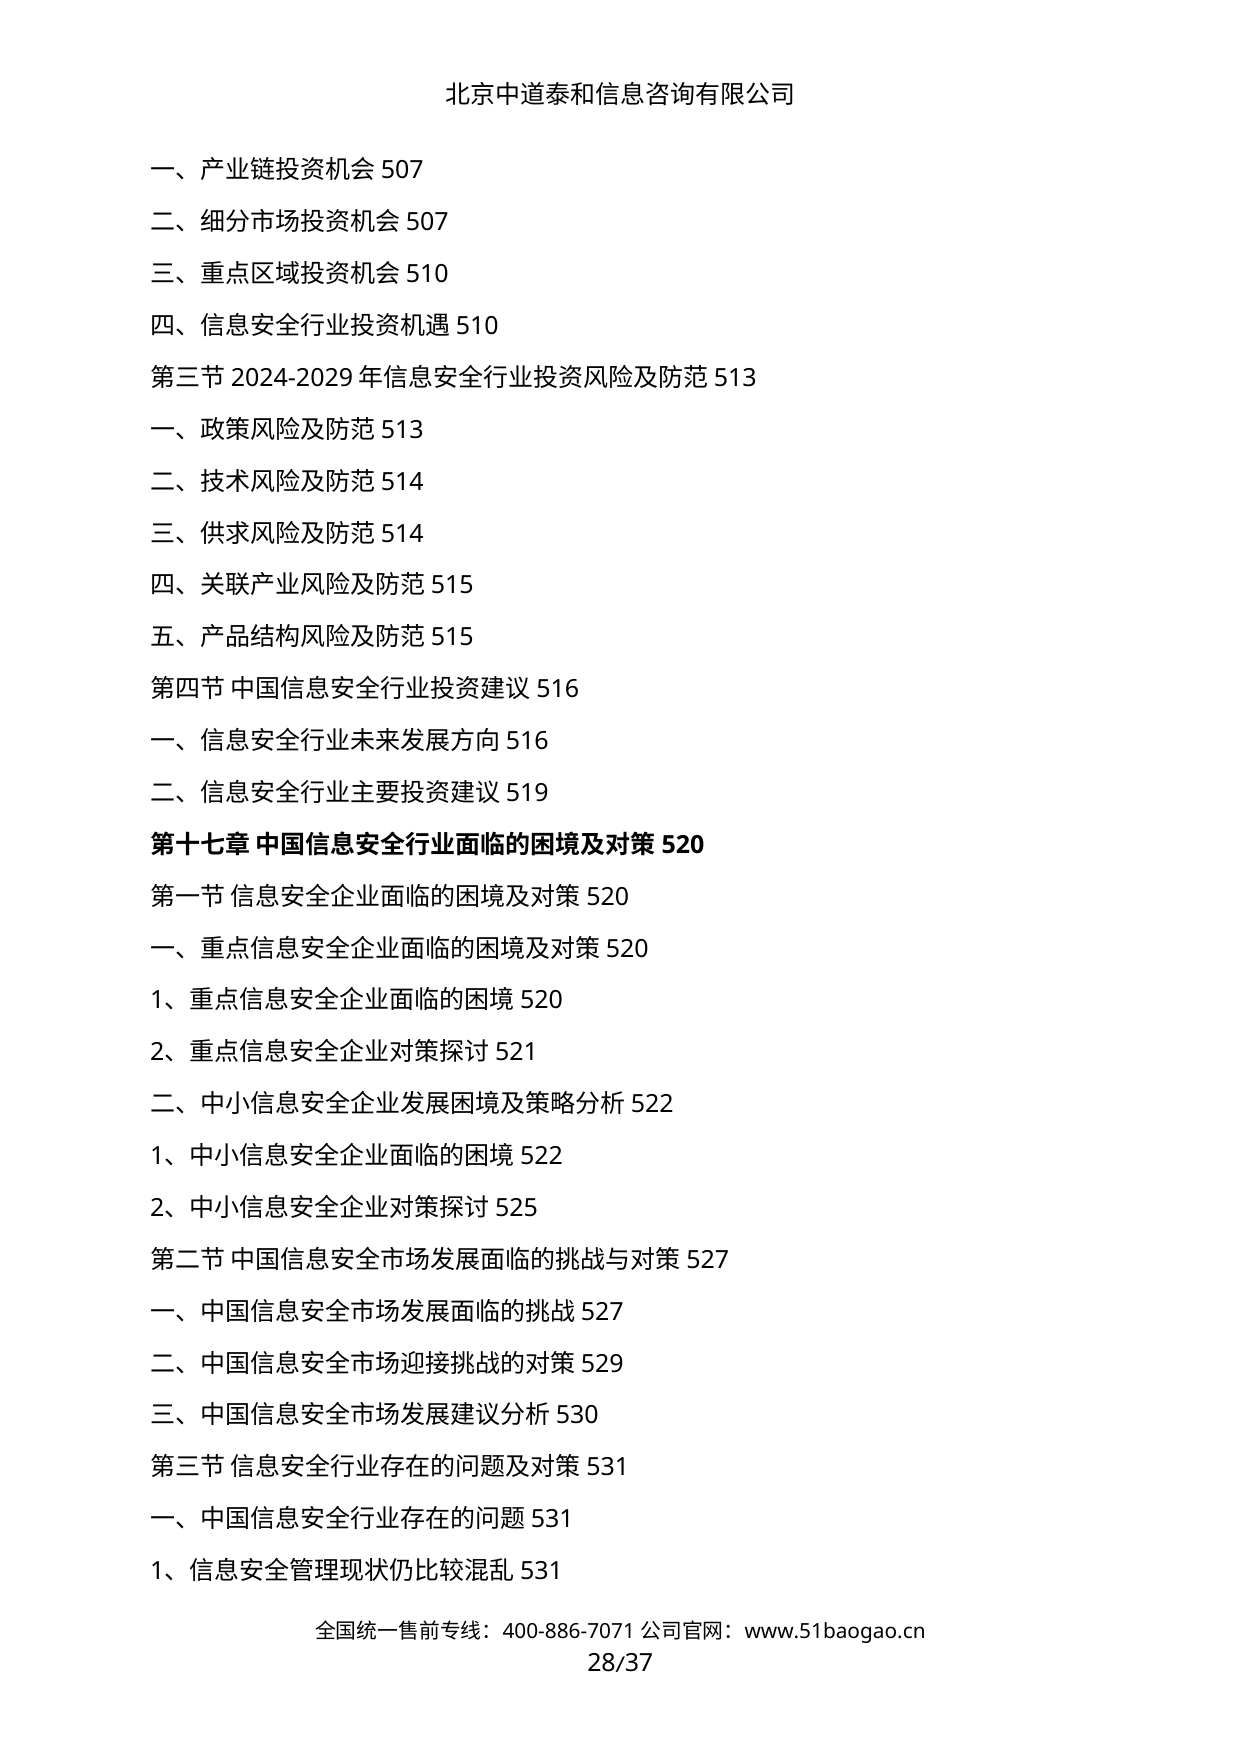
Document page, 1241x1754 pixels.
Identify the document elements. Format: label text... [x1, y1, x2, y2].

text 1、中小信息安全企业面临的困境 522 [150, 1136, 1090, 1172]
text 第二节 中国信息安全市场发展面临的挑战与对策 527 [150, 1239, 1090, 1276]
text 二、技术风险及防范 514 [150, 461, 1090, 497]
text 四、信息安全行业投资机遇 510 [150, 306, 1090, 342]
text 第三节 信息安全行业存在的问题及对策 531 [150, 1447, 1090, 1483]
text 二、信息安全行业主要投资建议 519 [150, 772, 1090, 809]
text 第四节 中国信息安全行业投资建议 516 [150, 669, 1090, 705]
text 三、供求风险及防范 514 [150, 513, 1090, 549]
text 2、中小信息安全企业对策探讨 525 [150, 1187, 1090, 1224]
text 二、中国信息安全市场迎接挑战的对策 529 [150, 1343, 1090, 1379]
text 三、重点区域投资机会 510 [150, 254, 1090, 290]
text 四、关联产业风险及防范 515 [150, 565, 1090, 601]
text 1、信息安全管理现状仍比较混乱 531 [150, 1551, 1090, 1587]
text 第一节 信息安全企业面临的困境及对策 520 [150, 876, 1090, 912]
text 一、信息安全行业未来发展方向 516 [150, 721, 1090, 757]
text 一、政策风险及防范 513 [150, 409, 1090, 446]
text 一、中国信息安全市场发展面临的挑战 527 [150, 1291, 1090, 1327]
text 二、细分市场投资机会 507 [150, 202, 1090, 238]
text 第三节 2024-2029年信息安全行业投资风险及防范 513 [150, 357, 1090, 394]
text 三、中国信息安全市场发展建议分析 530 [150, 1395, 1090, 1431]
text 五、产品结构风险及防范 515 [150, 617, 1090, 653]
text 二、中小信息安全企业发展困境及策略分析 522 [150, 1084, 1090, 1120]
text 一、重点信息安全企业面临的困境及对策 520 [150, 928, 1090, 964]
text 1、重点信息安全企业面临的困境 520 [150, 980, 1090, 1016]
text 2、重点信息安全企业对策探讨 521 [150, 1032, 1090, 1068]
text 一、中国信息安全行业存在的问题 531 [150, 1499, 1090, 1535]
text 第十七章 中国信息安全行业面临的困境及对策 520 [150, 824, 1090, 861]
text 一、产业链投资机会 507 [150, 150, 1090, 186]
